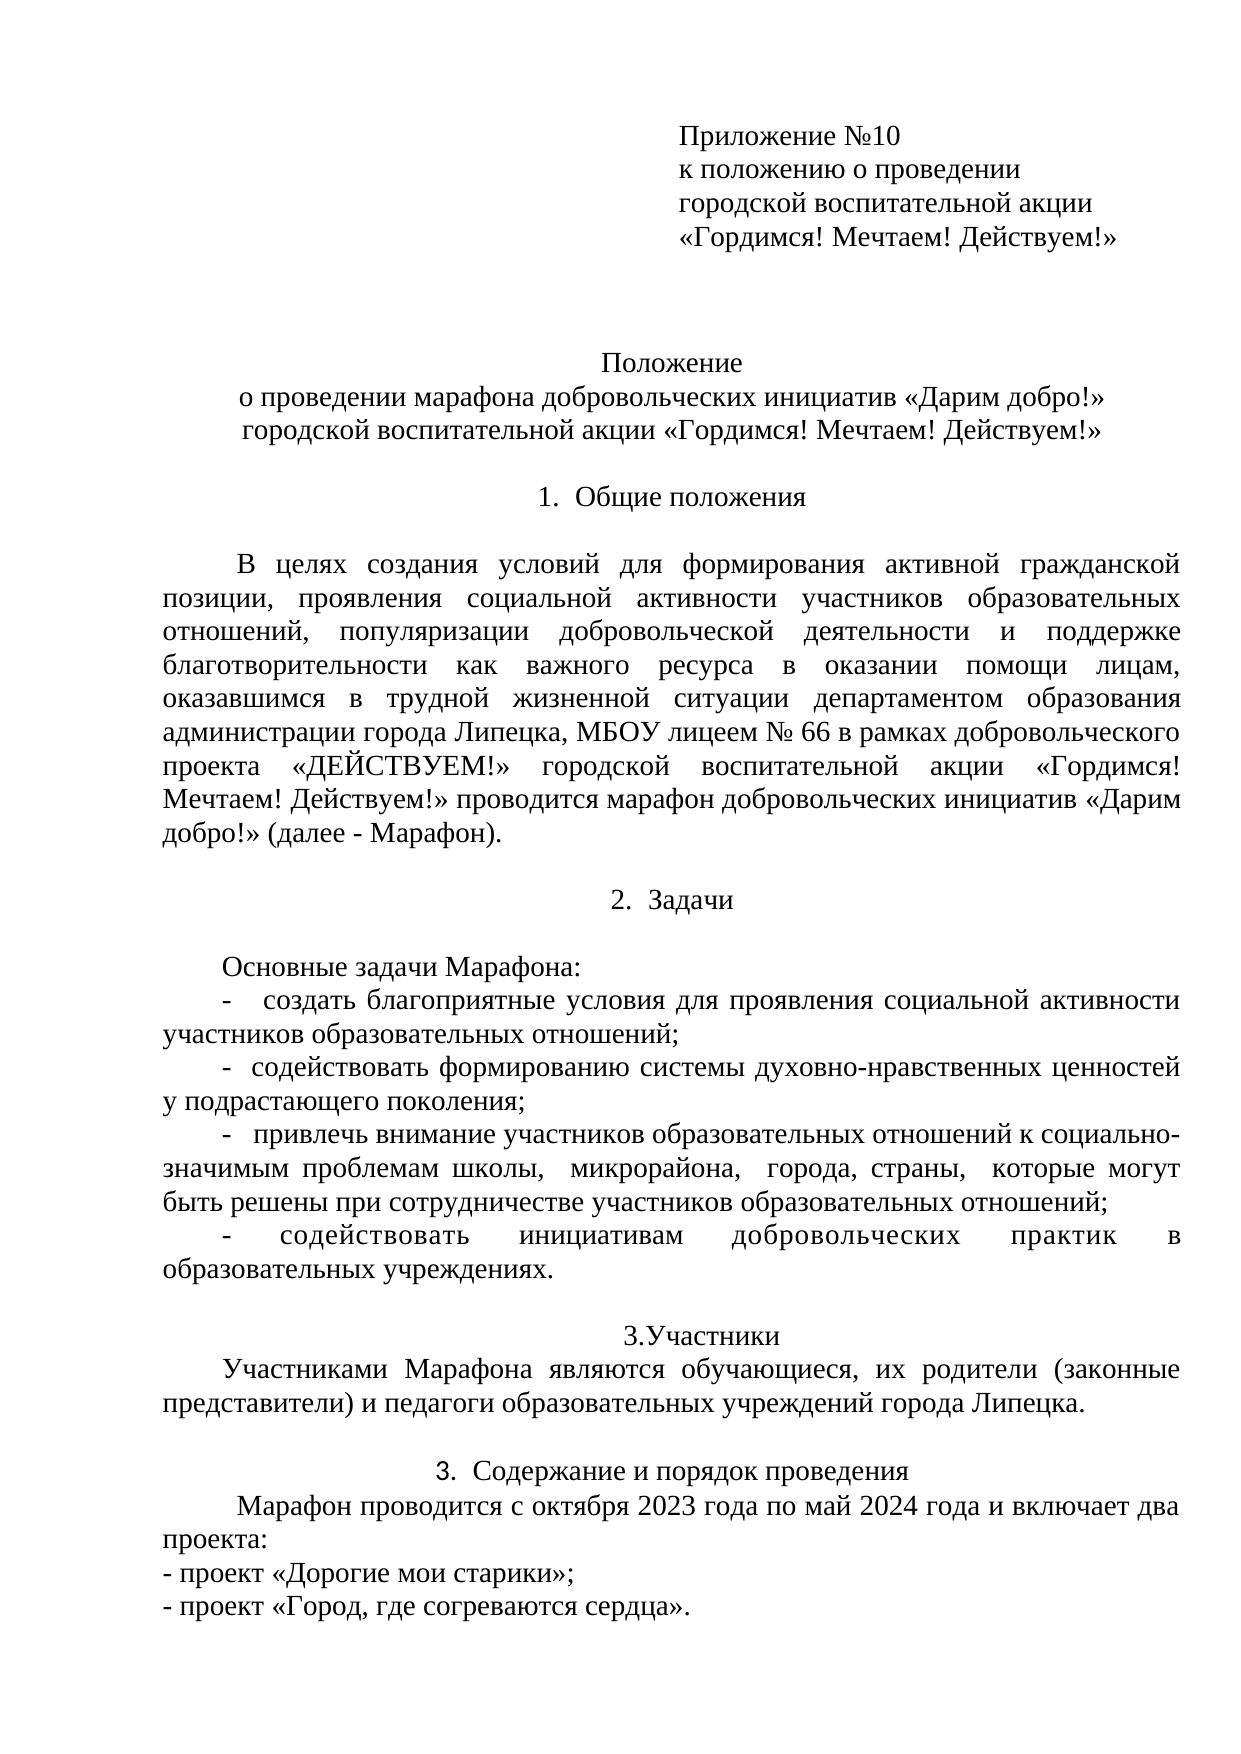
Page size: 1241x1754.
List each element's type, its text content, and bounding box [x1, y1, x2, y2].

text - проект «Дорогие мои старики»; [162, 1555, 1181, 1588]
list Задачи [162, 882, 1181, 915]
text «Гордимся! Мечтаем! Действуем!» [605, 219, 1181, 252]
text Марафон проводится с октября 2023 года по май 2024 года и включает два проекта: [162, 1488, 1181, 1555]
list Участниками Марафона являются обучающиеся, их родители (законные представители) и педагоги образовательных учреждений города Липецка. [162, 1351, 1181, 1418]
list Общие положения [162, 479, 1181, 513]
text Приложение №10 [679, 118, 1181, 152]
text - содействовать инициативам добровольческих практик в образовательных учреждениях. [162, 1217, 1181, 1284]
text - содействовать формированию системы духовно-нравственных ценностей у подрастающего поколения; [162, 1049, 1181, 1117]
list Основные задачи Марафона: [162, 949, 1181, 982]
list Содержание и порядок проведения [162, 1452, 1181, 1488]
text к положению о проведении [679, 152, 1181, 185]
text Положение [133, 345, 1181, 379]
text городской воспитательной акции [679, 185, 1181, 219]
text городской воспитательной акции «Гордимся! Мечтаем! Действуем!» [162, 412, 1181, 446]
text 3.Участники [162, 1318, 1181, 1351]
text В целях создания условий для формирования активной гражданской позиции, проявления социальной активности участников образовательных отношений, популяризации добровольческой деятельности и поддержке благотворительности как важного ресурса в оказании помощи лицам, оказавшимся в трудной жизненной ситуации департаментом образования администрации города Липецка, МБОУ лицеем № 66 в рамках добровольческого проекта «ДЕЙСТВУЕМ!» городской воспитательной акции «Гордимся! Мечтаем! Действуем!» проводится марафон добровольческих инициатив «Дарим добро!» (далее - Марафон). [162, 546, 1181, 848]
text - проект «Город, где согреваются сердца». [162, 1588, 1181, 1622]
text - привлечь внимание участников образовательных отношений к социально-значимым проблемам школы, микрорайона, города, страны, которые могут быть решены при сотрудничестве участников образовательных отношений; [162, 1117, 1181, 1217]
text о проведении марафона добровольческих инициатив «Дарим добро!» [162, 379, 1181, 412]
text - создать благоприятные условия для проявления социальной активности участников образовательных отношений; [162, 982, 1181, 1049]
